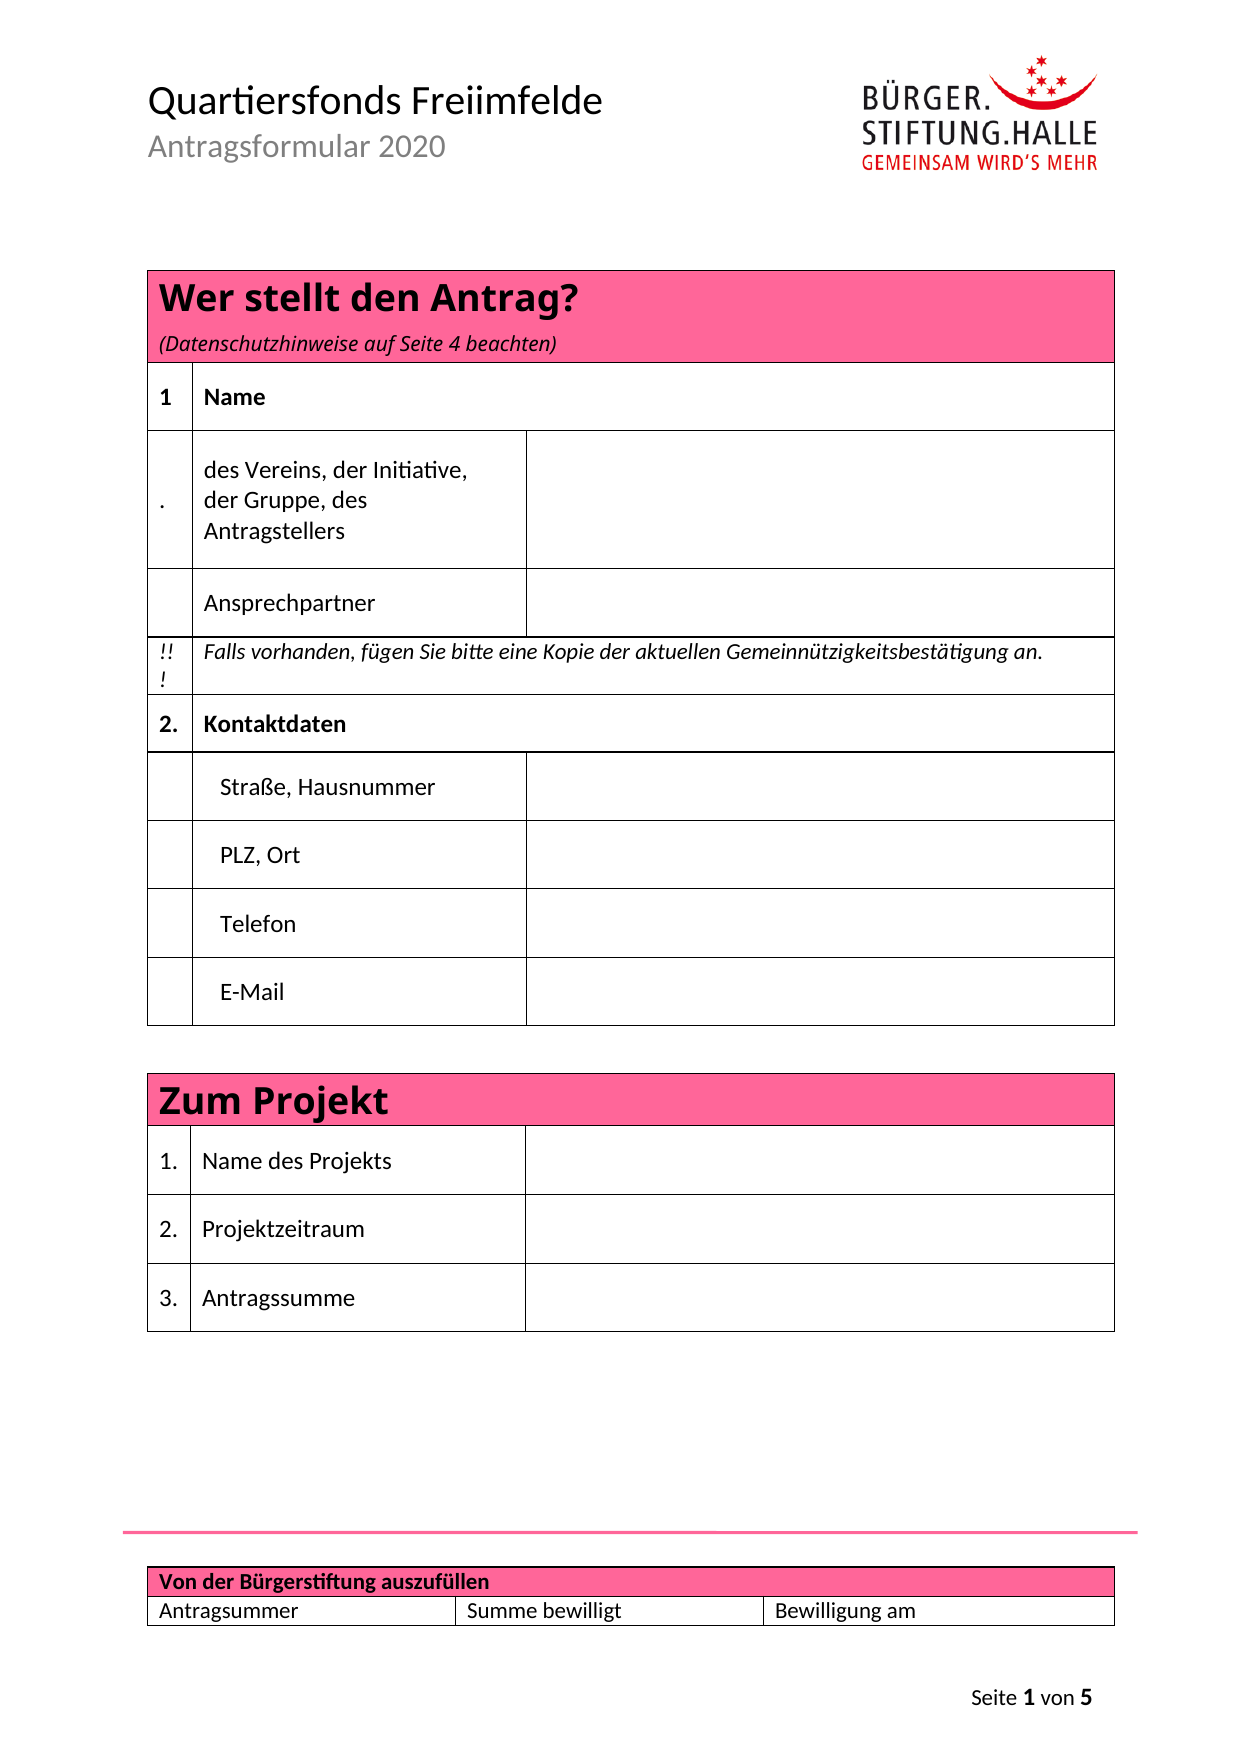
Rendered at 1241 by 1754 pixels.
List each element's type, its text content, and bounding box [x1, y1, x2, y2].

table_cell PLZ, Ort [193, 821, 526, 888]
picture [860, 53, 1099, 171]
table_cell !!! [148, 638, 192, 693]
table_cell [527, 753, 1114, 820]
table_cell Name [193, 363, 1114, 430]
table_cell [526, 1195, 1114, 1262]
table_cell [148, 958, 192, 1025]
table_cell [526, 1264, 1114, 1331]
table_cell [148, 569, 192, 636]
table_cell Telefon [193, 889, 526, 957]
table_cell [148, 753, 192, 820]
table_cell 2. [148, 695, 192, 751]
table_cell 3. [148, 1264, 190, 1331]
table_cell Name des Projekts [191, 1126, 525, 1194]
table_cell 1. [148, 1126, 190, 1194]
table_header Von der Bürgerstiftung auszufüllen [148, 1568, 1114, 1596]
table_cell Antragsummer [148, 1597, 455, 1624]
table_cell [527, 569, 1114, 636]
table_header Wer stellt den Antrag? (Datenschutzhinweise auf Seite 4 beachten) [148, 271, 1114, 362]
table_cell [148, 821, 192, 888]
table_cell Projektzeitraum [191, 1195, 525, 1262]
table_cell Antragssumme [191, 1264, 525, 1331]
table_cell [527, 821, 1114, 888]
table_cell Summe bewilligt [456, 1597, 763, 1624]
table_cell . [148, 431, 192, 568]
table_cell 2. [148, 1195, 190, 1262]
table_cell Straße, Hausnummer [193, 753, 526, 820]
table_cell Falls vorhanden, fügen Sie bitte eine Kopie der aktuellen Gemeinnützigkeitsbestätigung an. [193, 638, 1114, 693]
table_cell [148, 889, 192, 957]
table_cell Bewilligung am [764, 1597, 1114, 1624]
table_header Zum Projekt [148, 1074, 1114, 1125]
table_cell 1 [148, 363, 192, 430]
table_cell [526, 1126, 1114, 1194]
table_cell des Vereins, der Initiative, der Gruppe, des Antragstellers [193, 431, 526, 568]
table_cell [527, 958, 1114, 1025]
table_cell E-Mail [193, 958, 526, 1025]
table_cell Kontaktdaten [193, 695, 1114, 751]
table_cell [527, 431, 1114, 568]
table_cell Ansprechpartner [193, 569, 526, 636]
table_cell [527, 889, 1114, 957]
